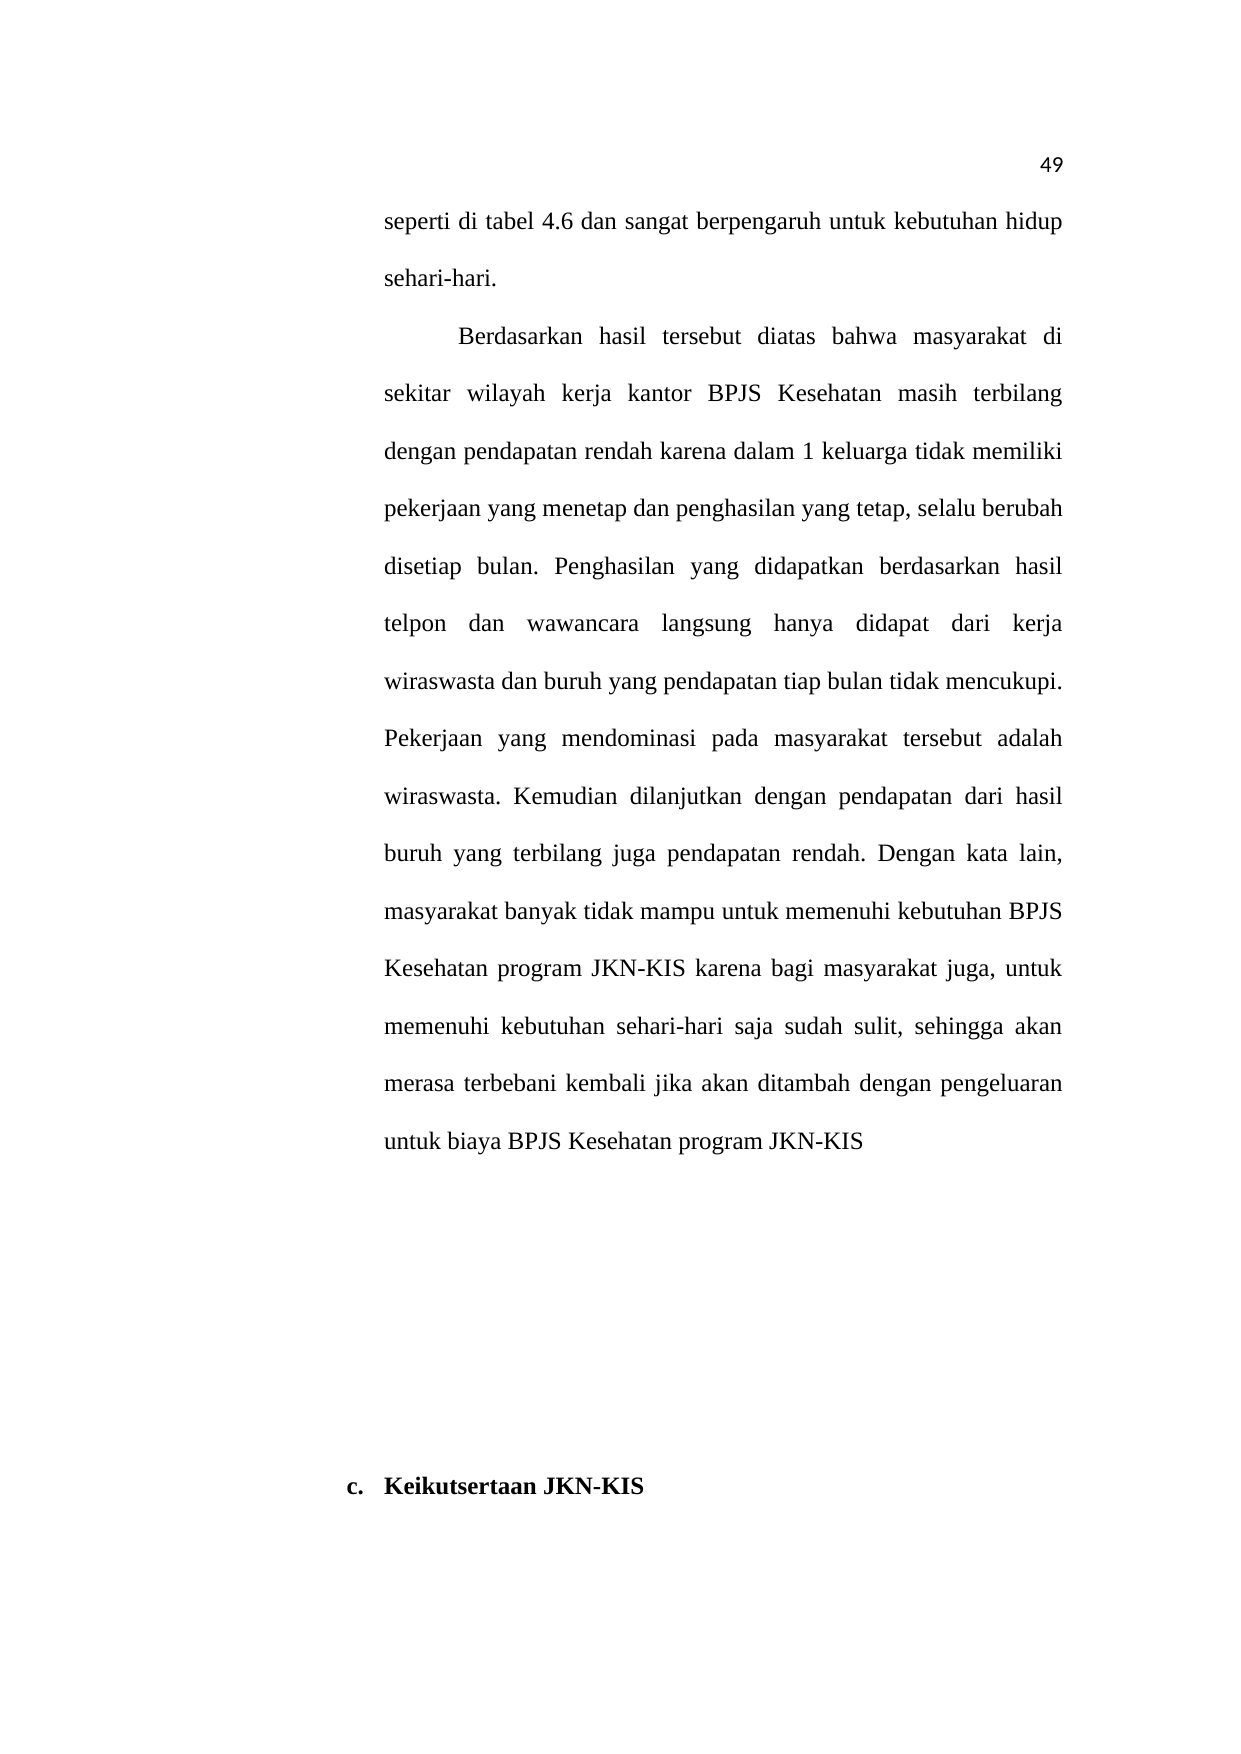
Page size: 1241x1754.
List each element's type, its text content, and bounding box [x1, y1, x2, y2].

list Berdasarkan hasil tersebut diatas bahwa masyarakat di sekitar wilayah kerja kantor BPJS Kesehatan masih terbilang dengan pendapatan rendah karena dalam 1 keluarga tidak memiliki pekerjaan yang menetap dan penghasilan yang tetap, selalu berubah disetiap bulan. Penghasilan yang didapatkan berdasarkan hasil telpon dan wawancara langsung hanya didapat dari kerja wiraswasta dan buruh yang pendapatan tiap bulan tidak mencukupi. Pekerjaan yang mendominasi pada masyarakat tersebut adalah wiraswasta. Kemudian dilanjutkan dengan pendapatan dari hasil buruh yang terbilang juga pendapatan rendah. Dengan kata lain, masyarakat banyak tidak mampu untuk memenuhi kebutuhan BPJS Kesehatan program JKN-KIS karena bagi masyarakat juga, untuk memenuhi kebutuhan sehari-hari saja sudah sulit, sehingga akan merasa terbebani kembali jika akan ditambah dengan pengeluaran untuk biaya BPJS Kesehatan program JKN-KIS [384, 321, 1063, 1155]
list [384, 206, 1063, 292]
list Keikutsertaan JKN-KIS [346, 1471, 1063, 1500]
